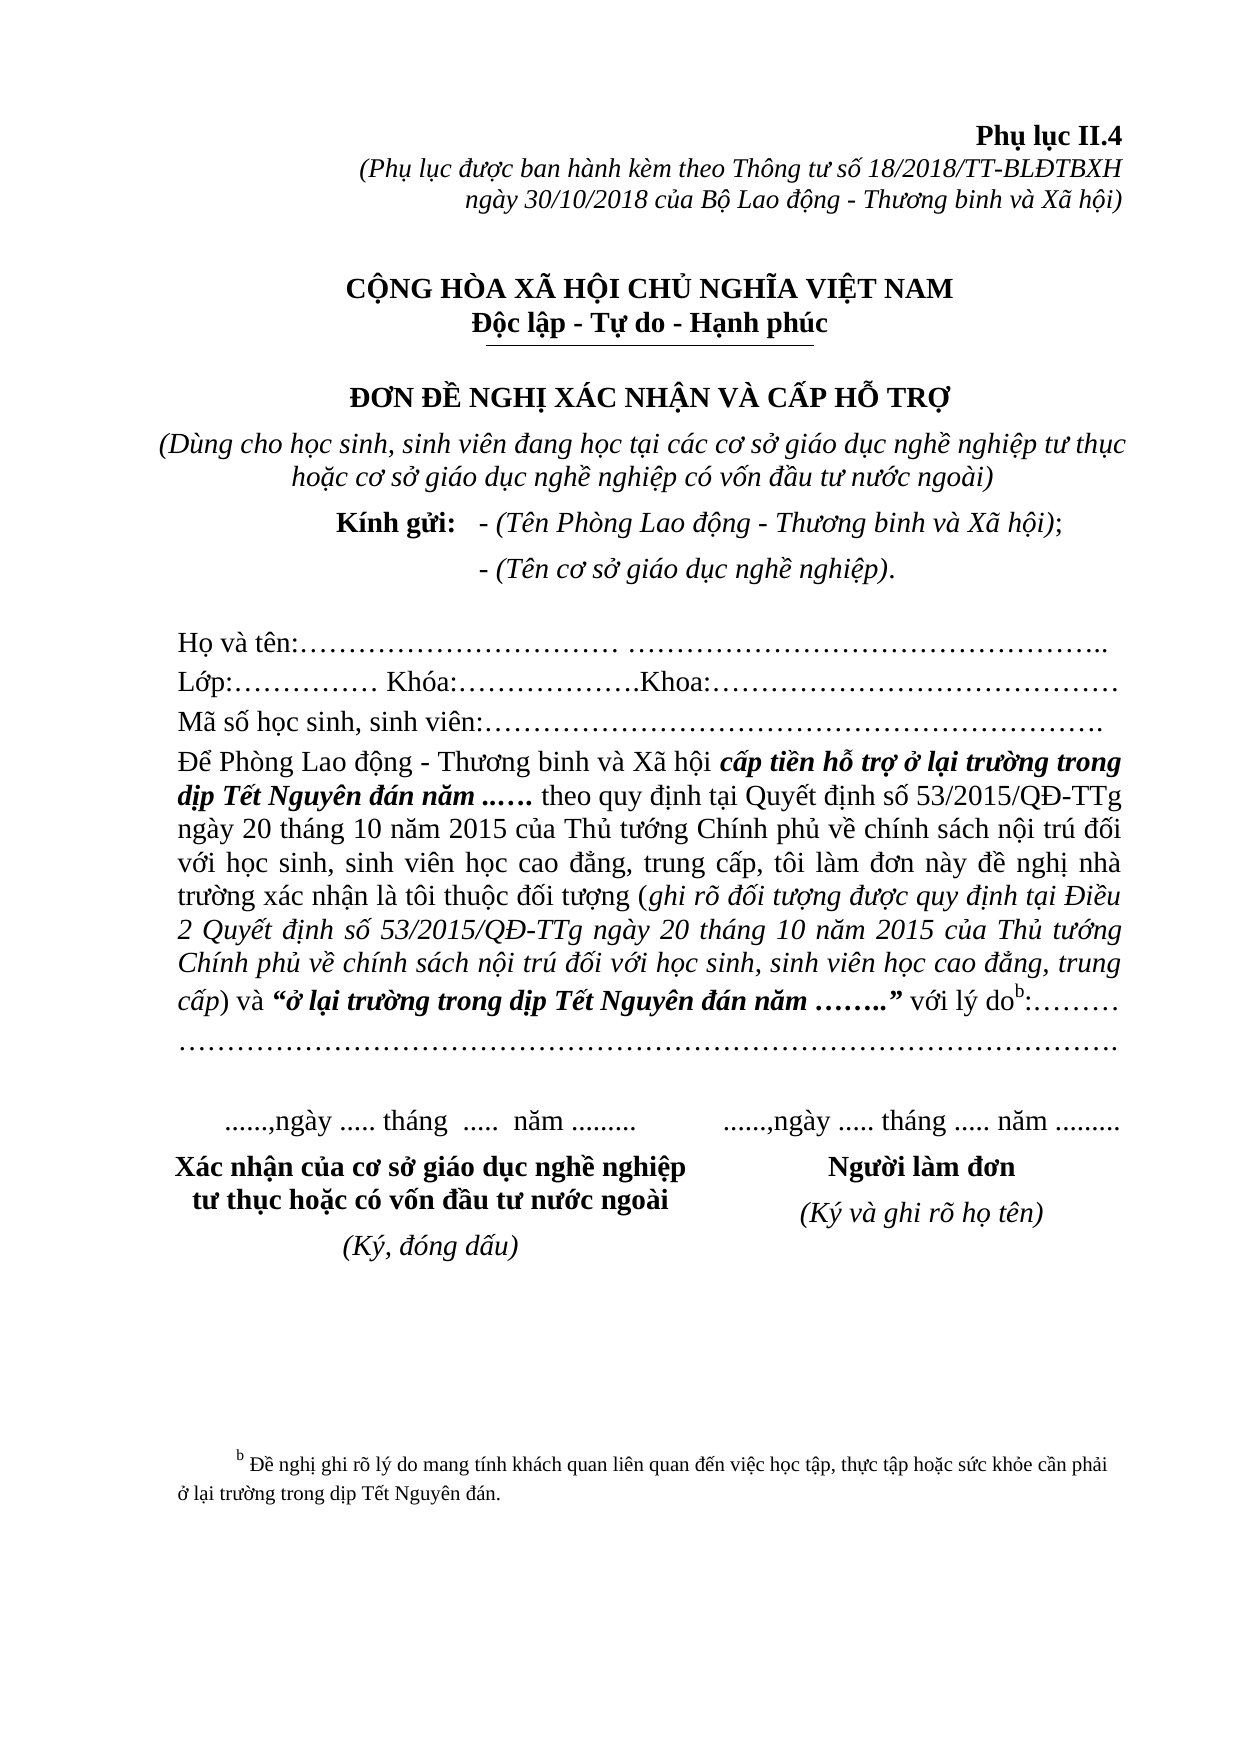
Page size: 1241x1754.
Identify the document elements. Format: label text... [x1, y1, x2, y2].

table_header Kính gửi: [177, 505, 467, 618]
text b Đề nghị ghi rõ lý do mang tính khách quan liên quan đến việc học tập, thực tập hoặc sức khỏe cần phải ở lại trường trong dịp Tết Nguyên đán. [177, 1446, 1122, 1505]
text ĐƠN ĐỀ NGHỊ XÁC NHẬN VÀ CẤP HỖ TRỢ [177, 380, 1122, 413]
text Mã số học sinh, sinh viên:………………………………………………………. [177, 704, 1122, 738]
text Họ và tên:…………………………… ………………………………………….. [177, 625, 1122, 658]
table_header ......,ngày ..... tháng ..... năm ......... Người làm đơn (Ký và ghi rõ họ tên) [702, 1103, 1141, 1262]
text CỘNG HÒA XÃ HỘI CHỦ NGHĨA VIỆT NAM Độc lập - Tự do - Hạnh phúc [177, 271, 1122, 367]
text ngày 30/10/2018 của Bộ Lao động - Thương binh và Xã hội) [177, 183, 1122, 214]
table_header - (Tên Phòng Lao động - Thương binh và Xã hội); - (Tên cơ sở giáo dục nghề nghiệp). [468, 505, 1145, 618]
text (Dùng cho học sinh, sinh viên đang học tại các cơ sở giáo dục nghề nghiệp tư thục hoặc cơ sở giáo dục nghề nghiệp có vốn đầu tư nước ngoài) [148, 426, 1137, 493]
text Lớp:…………… Khóa:……………….Khoa:…………………………………… [177, 664, 1122, 698]
text Để Phòng Lao động - Thương binh và Xã hội cấp tiền hỗ trợ ở lại trường trong dịp Tết Nguyên đán năm ..…. theo quy định tại Quyết định số 53/2015/QĐ-TTg ngày 20 tháng 10 năm 2015 của Thủ tướng Chính phủ về chính sách nội trú đối với học sinh, sinh viên học cao đẳng, trung cấp, tôi làm đơn này đề nghị nhà trường xác nhận là tôi thuộc đối tượng (ghi rõ đối tượng được quy định tại Điều 2 Quyết định số 53/2015/QĐ-TTg ngày 20 tháng 10 năm 2015 của Thủ tướng Chính phủ về chính sách nội trú đối với học sinh, sinh viên học cao đẳng, trung cấp) và “ở lại trường trong dịp Tết Nguyên đán năm ……..” với lý dob:……… [177, 744, 1122, 1017]
text (Phụ lục được ban hành kèm theo Thông tư số 18/2018/TT-BLĐTBXH [177, 152, 1122, 183]
text ……………………………………………………………………………………. [177, 1023, 1122, 1057]
text Phụ lục II.4 [177, 118, 1122, 152]
table_header ......,ngày ..... tháng ..... năm ......... Xác nhận của cơ sở giáo dục nghề nghiệp tư thục hoặc có vốn đầu tư nước ngoài (Ký, đóng dấu) [159, 1103, 702, 1262]
